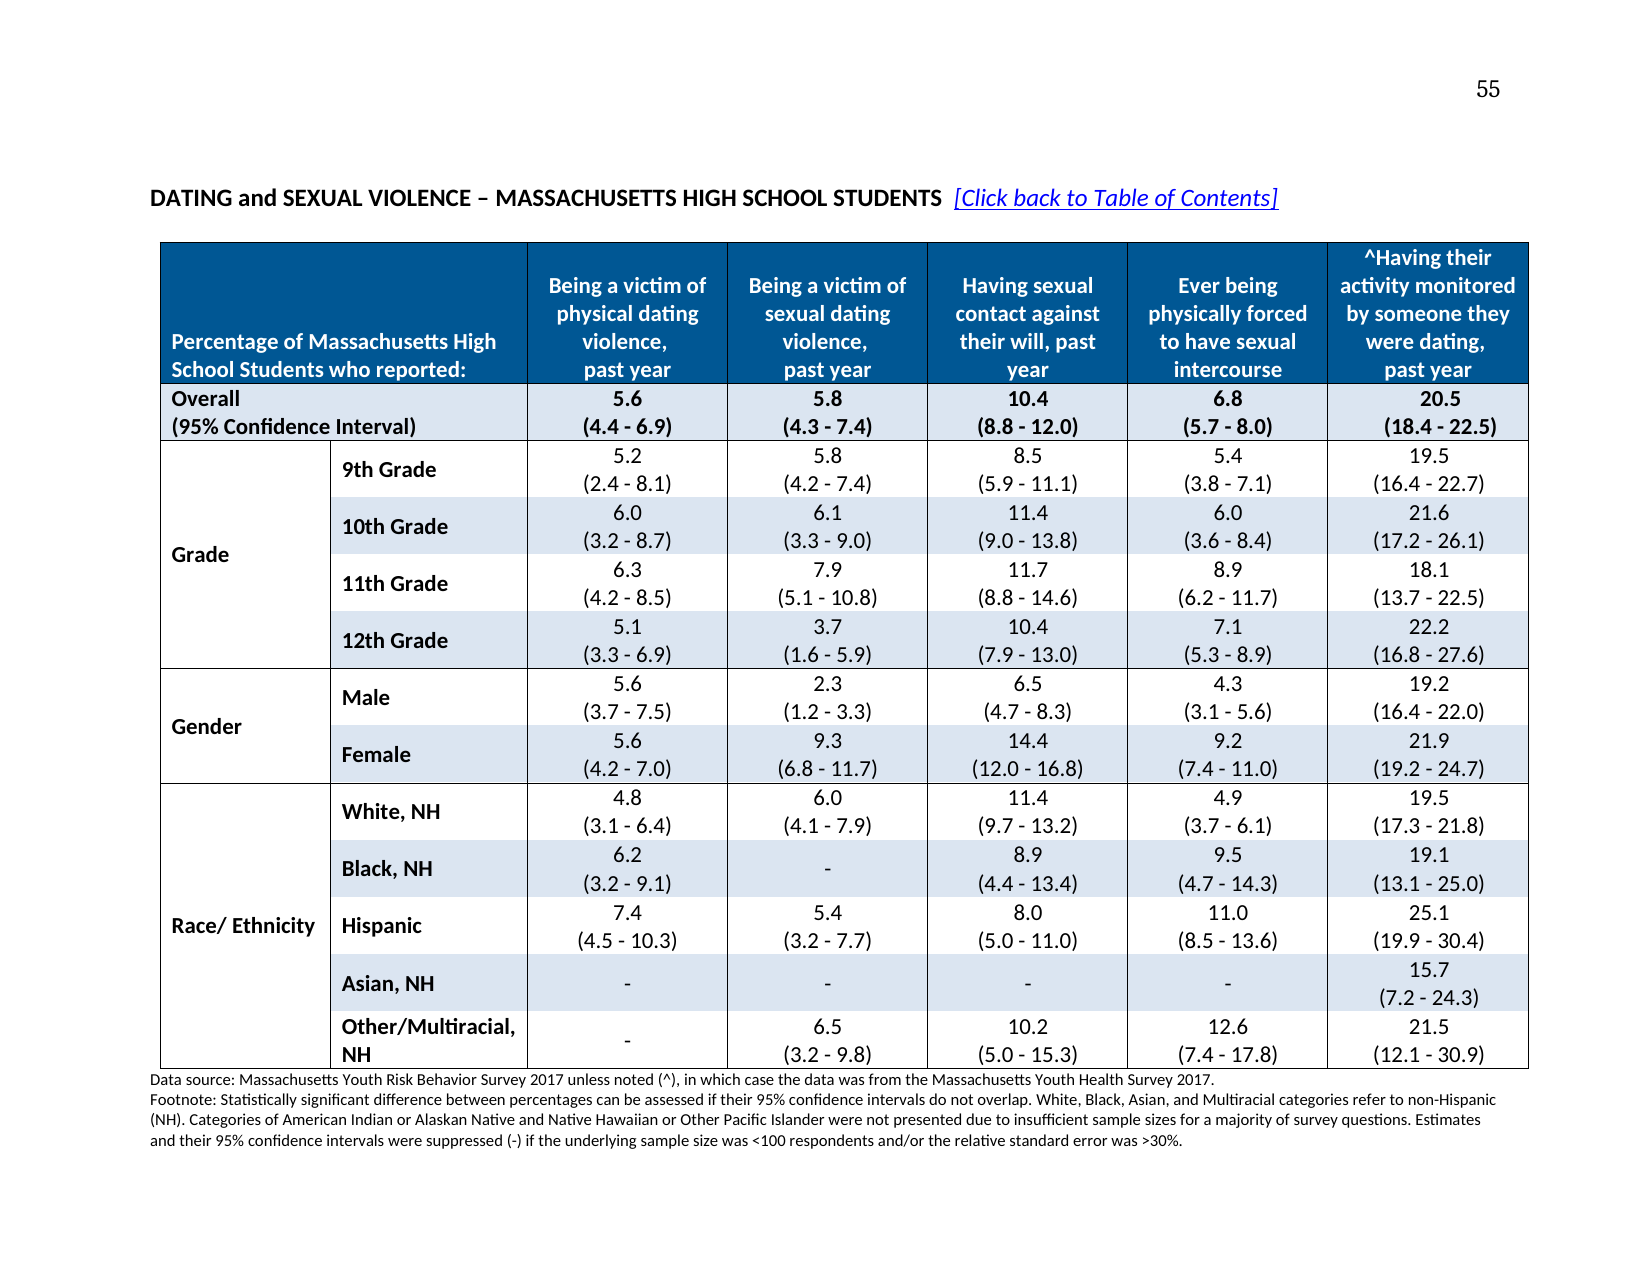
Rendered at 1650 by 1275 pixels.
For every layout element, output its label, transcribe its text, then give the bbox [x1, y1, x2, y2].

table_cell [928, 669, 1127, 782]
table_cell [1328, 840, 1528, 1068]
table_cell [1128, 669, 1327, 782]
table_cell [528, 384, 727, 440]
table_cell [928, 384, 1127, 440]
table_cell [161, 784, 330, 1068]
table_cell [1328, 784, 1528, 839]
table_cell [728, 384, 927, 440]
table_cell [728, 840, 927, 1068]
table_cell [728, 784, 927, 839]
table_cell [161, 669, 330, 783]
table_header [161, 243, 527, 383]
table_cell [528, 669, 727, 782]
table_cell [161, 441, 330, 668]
text Data source: Massachusetts Youth Risk Behavior Survey 2017 unless noted (^), in which case the data was from the Massachusetts Youth Health Survey 2017. [150, 1069, 1462, 1089]
text Footnote: Statistically significant difference between percentages can be assessed if their 95% confidence intervals do not overlap. White, Black, Asian, and Multiracial categories refer to non-Hispanic (NH). Categories of American Indian or Alaskan Native and Native Hawaiian or Other Pacific Islander were not presented due to insufficient sample sizes for a majority of survey questions. Estimates and their 95% confidence intervals were suppressed (-) if the underlying sample size was <100 respondents and/or the relative standard error was >30%. [150, 1089, 1500, 1150]
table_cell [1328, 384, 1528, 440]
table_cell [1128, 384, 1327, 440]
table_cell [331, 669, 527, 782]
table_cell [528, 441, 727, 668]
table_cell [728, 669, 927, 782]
subtitle DATING and SEXUAL VIOLENCE – MASSACHUSETTS HIGH SCHOOL STUDENTS [Click back to Table of Contents] [150, 182, 1500, 213]
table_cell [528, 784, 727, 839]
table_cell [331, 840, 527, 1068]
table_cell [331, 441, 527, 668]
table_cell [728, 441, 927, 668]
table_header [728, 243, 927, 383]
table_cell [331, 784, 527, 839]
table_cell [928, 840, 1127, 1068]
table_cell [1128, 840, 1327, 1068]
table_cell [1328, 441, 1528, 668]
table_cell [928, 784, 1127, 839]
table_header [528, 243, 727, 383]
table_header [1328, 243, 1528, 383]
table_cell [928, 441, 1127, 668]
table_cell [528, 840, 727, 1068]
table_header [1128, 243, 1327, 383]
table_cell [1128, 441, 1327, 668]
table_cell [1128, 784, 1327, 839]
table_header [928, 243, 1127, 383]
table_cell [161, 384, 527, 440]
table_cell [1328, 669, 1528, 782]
